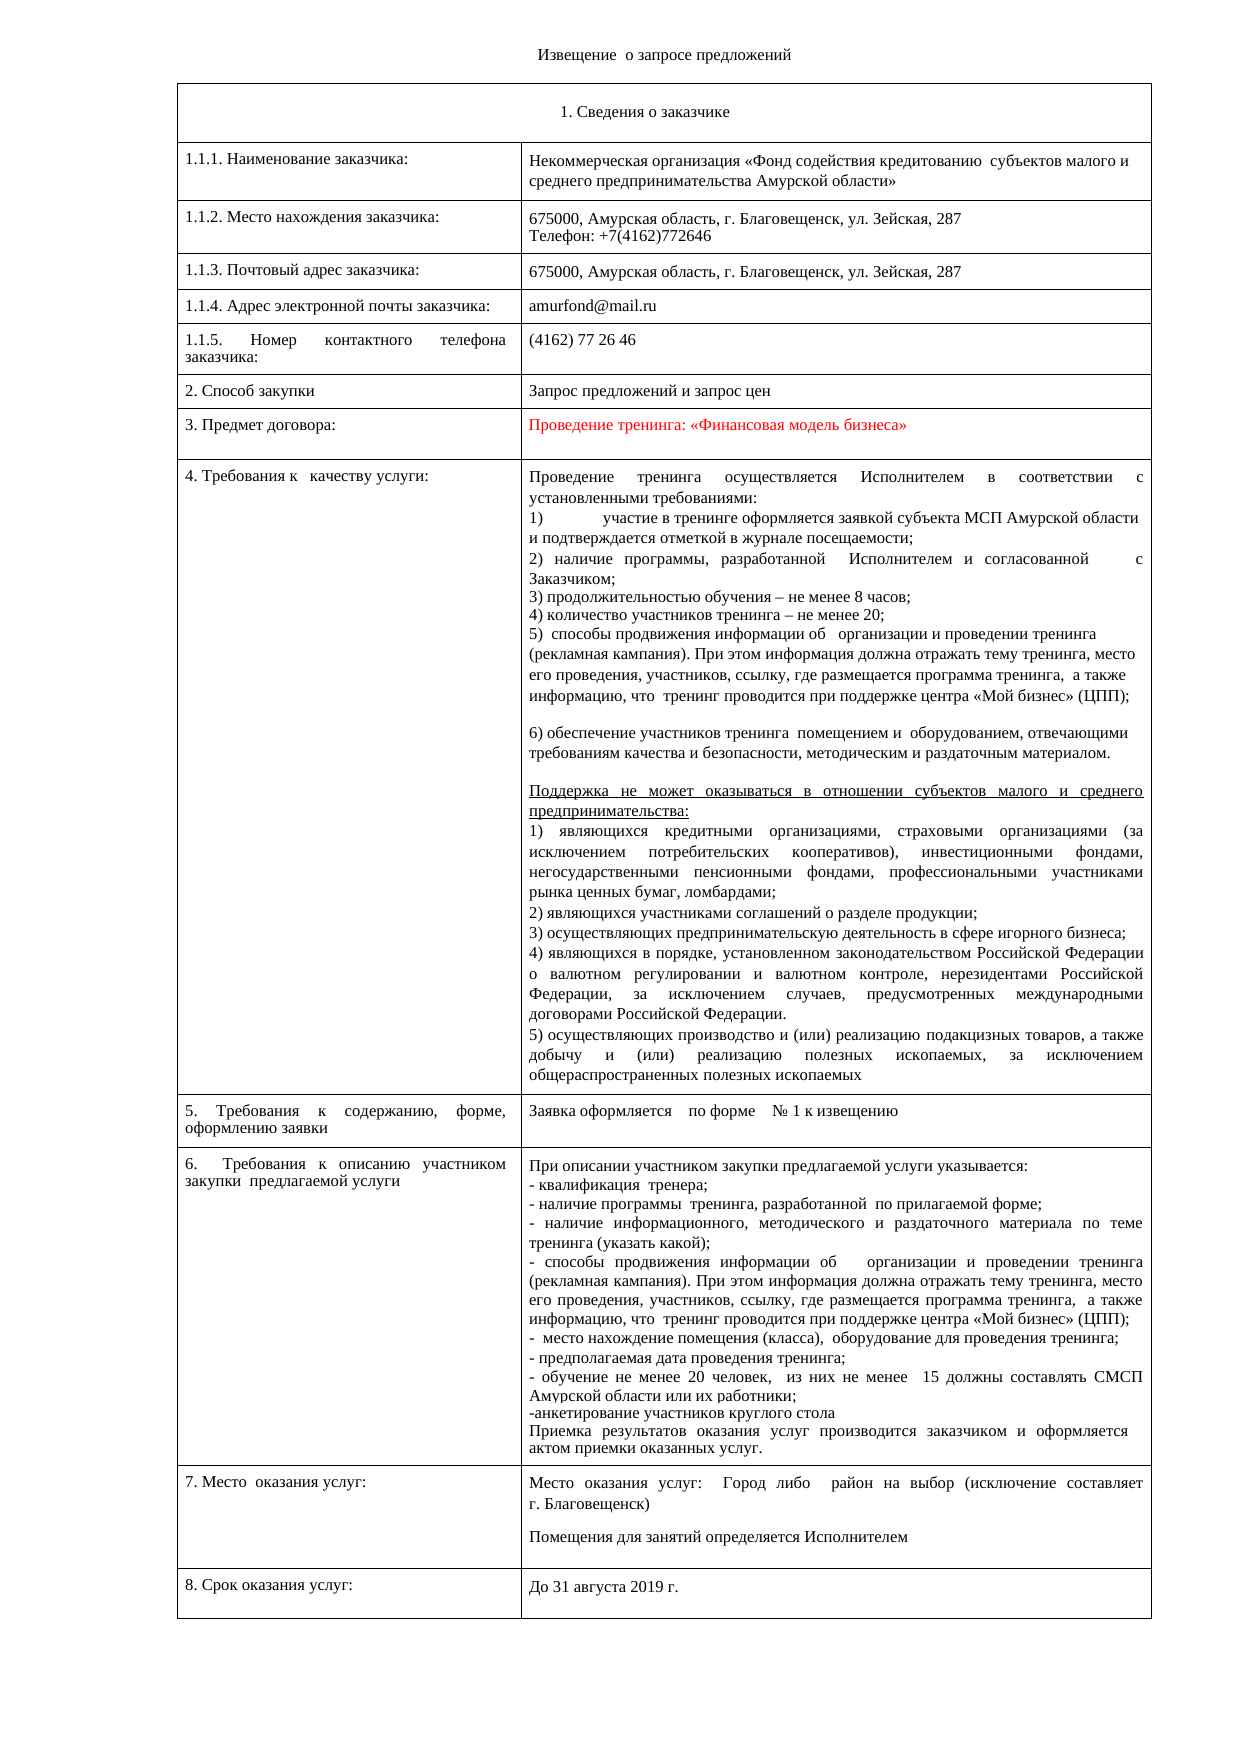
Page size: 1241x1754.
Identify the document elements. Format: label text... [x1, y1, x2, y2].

table_cell Некоммерческая организация «Фонд содействия кредитованию субъектов малого и среднего предпринимательства Амурской области» [522, 143, 1151, 200]
table_cell При описании участником закупки предлагаемой услуги указывается: - квалификация тренера; - наличие программы тренинга, разработанной по прилагаемой форме; - наличие информационного, методического и раздаточного материала по теме тренинга (указать какой); - способы продвижения информации об организации и проведении тренинга (рекламная кампания). При этом информация должна отражать тему тренинга, место его проведения, участников, ссылку, где размещается программа тренинга, а также информацию, что тренинг проводится при поддержке центра «Мой бизнес» (ЦПП); - место нахождение помещения (класса), оборудование для проведения тренинга; - предполагаемая дата проведения тренинга; - обучение не менее 20 человек, из них не менее 15 должны составлять СМСП Амурской области или их работники; -анкетирование участников круглого стола Приемка результатов оказания услуг производится заказчиком и оформляется актом приемки оказанных услуг. [522, 1148, 1151, 1464]
table_cell Проведение тренинга: «Финансовая модель бизнеса» [522, 409, 1151, 458]
table_cell (4162) 77 26 46 [522, 324, 1151, 373]
table_cell amurfond@mail.ru [522, 290, 1151, 322]
table_cell 675000, Амурская область, г. Благовещенск, ул. Зейская, 287 Телефон: +7(4162)772646 [522, 201, 1151, 253]
table_cell 675000, Амурская область, г. Благовещенск, ул. Зейская, 287 [522, 254, 1151, 288]
table_cell Запрос предложений и запрос цен [522, 375, 1151, 407]
table_cell 1.1.3. Почтовый адрес заказчика: [178, 254, 521, 288]
table_cell 3. Предмет договора: [178, 409, 521, 458]
table_cell 1.1.5. Номер контактного телефона заказчика: [178, 324, 521, 373]
table_cell 8. Срок оказания услуг: [178, 1569, 521, 1618]
table_cell 1.1.1. Наименование заказчика: [178, 143, 521, 200]
table_cell Заявка оформляется по форме № 1 к извещению [522, 1095, 1151, 1147]
table_cell 7. Место оказания услуг: [178, 1466, 521, 1568]
table_cell Проведение тренинга осуществляется Исполнителем в соответствии с установленными требованиями: участие в тренинге оформляется заявкой субъекта МСП Амурской области и подтверждается отметкой в журнале посещаемости; 2) наличие программы, разработанной Исполнителем и согласованной с Заказчиком; 3) продолжительностью обучения – не менее 8 часов; 4) количество участников тренинга – не менее 20; 5) способы продвижения информации об организации и проведении тренинга (рекламная кампания). При этом информация должна отражать тему тренинга, место его проведения, участников, ссылку, где размещается программа тренинга, а также информацию, что тренинг проводится при поддержке центра «Мой бизнес» (ЦПП); 6) обеспечение участников тренинга помещением и оборудованием, отвечающими требованиям качества и безопасности, методическим и раздаточным материалом. Поддержка не может оказываться в отношении субъектов малого и среднего предпринимательства: 1) являющихся кредитными организациями, страховыми организациями (за исключением потребительских кооперативов), инвестиционными фондами, негосударственными пенсионными фондами, профессиональными участниками рынка ценных бумаг, ломбардами; 2) являющихся участниками соглашений о разделе продукции; 3) осуществляющих предпринимательскую деятельность в сфере игорного бизнеса; 4) являющихся в порядке, установленном законодательством Российской Федерации о валютном регулировании и валютном контроле, нерезидентами Российской Федерации, за исключением случаев, предусмотренных международными договорами Российской Федерации. 5) осуществляющих производство и (или) реализацию подакцизных товаров, а также добычу и (или) реализацию полезных ископаемых, за исключением общераспространенных полезных ископаемых [522, 460, 1151, 1094]
table_cell 2. Способ закупки [178, 375, 521, 407]
table_cell 1.1.2. Место нахождения заказчика: [178, 201, 521, 253]
table_cell Место оказания услуг: Город либо район на выбор (исключение составляет г. Благовещенск) Помещения для занятий определяется Исполнителем [522, 1466, 1151, 1568]
text Извещение о запросе предложений [177, 44, 1152, 63]
table_cell 4. Требования к качеству услуги: [178, 460, 521, 1094]
table_cell 1.1.4. Адрес электронной почты заказчика: [178, 290, 521, 322]
table_cell До 31 августа 2019 г. [522, 1569, 1151, 1618]
table_cell 6. Требования к описанию участником закупки предлагаемой услуги [178, 1148, 521, 1464]
table_header 1. Сведения о заказчике [178, 84, 1151, 142]
table_cell 5. Требования к содержанию, форме, оформлению заявки [178, 1095, 521, 1147]
